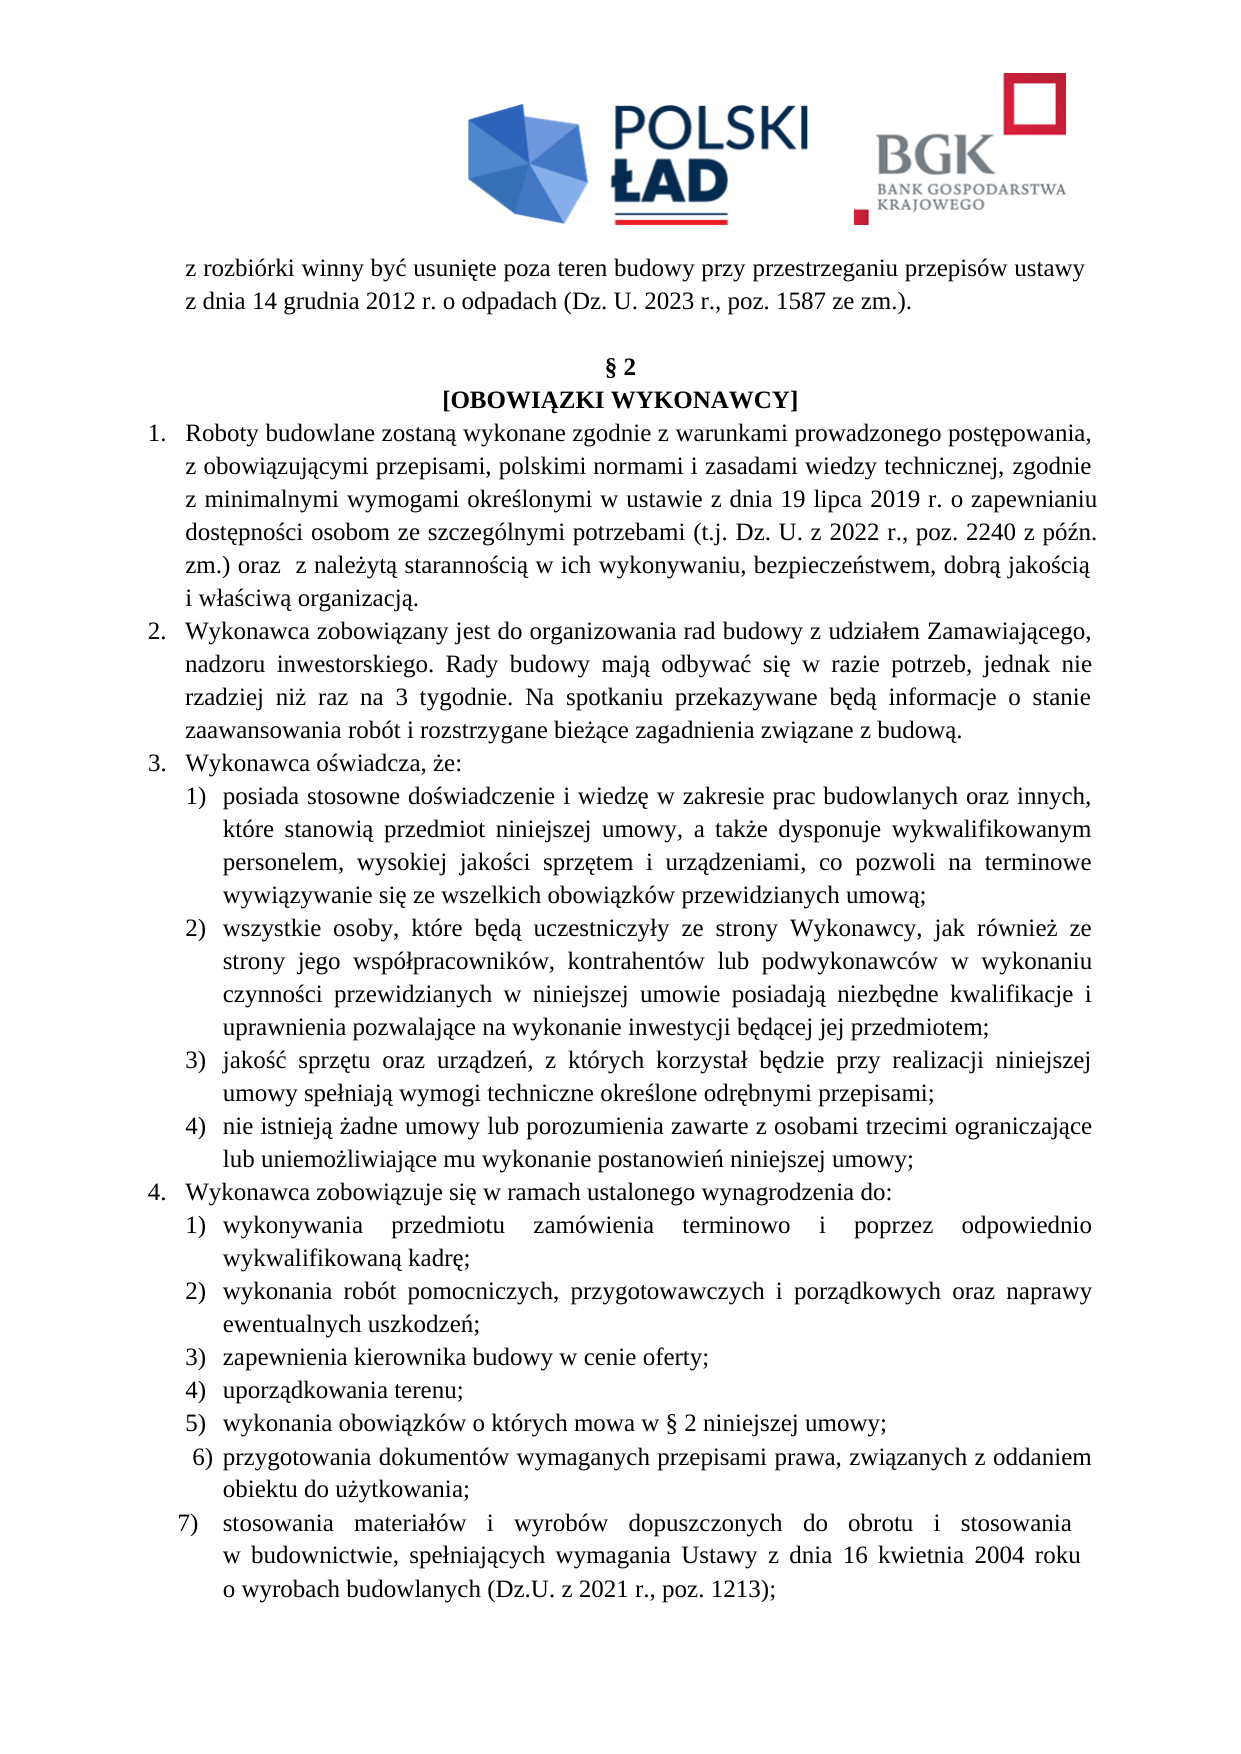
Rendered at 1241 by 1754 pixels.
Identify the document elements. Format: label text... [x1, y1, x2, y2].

list Roboty budowlane zostaną wykonane zgodnie z warunkami prowadzonego postępowania, z obowiązującymi przepisami, polskimi normami i zasadami wiedzy technicznej, zgodnie z minimalnymi wymogami określonymi w ustawie z dnia 19 lipca 2019 r. o zapewnianiu dostępności osobom ze szczególnymi potrzebami (t.j. Dz. U. z 2022 r., poz. 2240 z późn. zm.) oraz z należytą starannością w ich wykonywaniu, bezpieczeństwem, dobrą jakością i właściwą organizacją. [148, 418, 1099, 612]
text [OBOWIĄZKI WYKONAWCY] [148, 385, 1093, 414]
list wykonania obowiązków o których mowa w § 2 niniejszej umowy; [185, 1408, 1093, 1437]
list stosowania materiałów i wyrobów dopuszczonych do obrotu i stosowania w budownictwie, spełniających wymagania Ustawy z dnia 16 kwietnia 2004 roku o wyrobach budowlanych (Dz.U. z 2021 r., poz. 1213); [177, 1508, 1093, 1602]
text § 2 [148, 352, 1093, 381]
list uporządkowania terenu; [185, 1376, 1093, 1404]
list wszystkie osoby, które będą uczestniczyły ze strony Wykonawcy, jak również ze strony jego współpracowników, kontrahentów lub podwykonawców w wykonaniu czynności przewidzianych w niniejszej umowie posiadają niezbędne kwalifikacje i uprawnienia pozwalające na wykonanie inwestycji będącej jej przedmiotem; [185, 913, 1093, 1041]
list Wykonawca zobowiązany jest do organizowania rad budowy z udziałem Zamawiającego, nadzoru inwestorskiego. Rady budowy mają odbywać się w razie potrzeb, jednak nie rzadziej niż raz na 3 tygodnie. Na spotkaniu przekazywane będą informacje o stanie zaawansowania robót i rozstrzygane bieżące zagadnienia związane z budową. [148, 616, 1093, 744]
list posiada stosowne doświadczenie i wiedzę w zakresie prac budowlanych oraz innych, które stanowią przedmiot niniejszej umowy, a także dysponuje wykwalifikowanym personelem, wysokiej jakości sprzętem i urządzeniami, co pozwoli na terminowe wywiązywanie się ze wszelkich obowiązków przewidzianych umową; [185, 781, 1093, 909]
list nie istnieją żadne umowy lub porozumienia zawarte z osobami trzecimi ograniczające lub uniemożliwiające mu wykonanie postanowień niniejszej umowy; [185, 1111, 1093, 1173]
list przygotowania dokumentów wymaganych przepisami prawa, związanych z oddaniem obiektu do użytkowania; [192, 1442, 1093, 1503]
list Wykonawca oświadcza, że: [148, 748, 1093, 777]
list wykonania robót pomocniczych, przygotowawczych i porządkowych oraz naprawy ewentualnych uszkodzeń; [185, 1276, 1093, 1338]
picture [853, 73, 1066, 225]
list Wykonawca zobowiązuje się w ramach ustalonego wynagrodzenia do: [148, 1177, 1093, 1206]
list zapewnienia kierownika budowy w cenie oferty; [185, 1342, 1093, 1371]
list wykonywania przedmiotu zamówienia terminowo i poprzez odpowiednio wykwalifikowaną kadrę; [185, 1210, 1093, 1272]
picture [468, 104, 808, 225]
list jakość sprzętu oraz urządzeń, z których korzystał będzie przy realizacji niniejszej umowy spełniają wymogi techniczne określone odrębnymi przepisami; [185, 1045, 1093, 1107]
